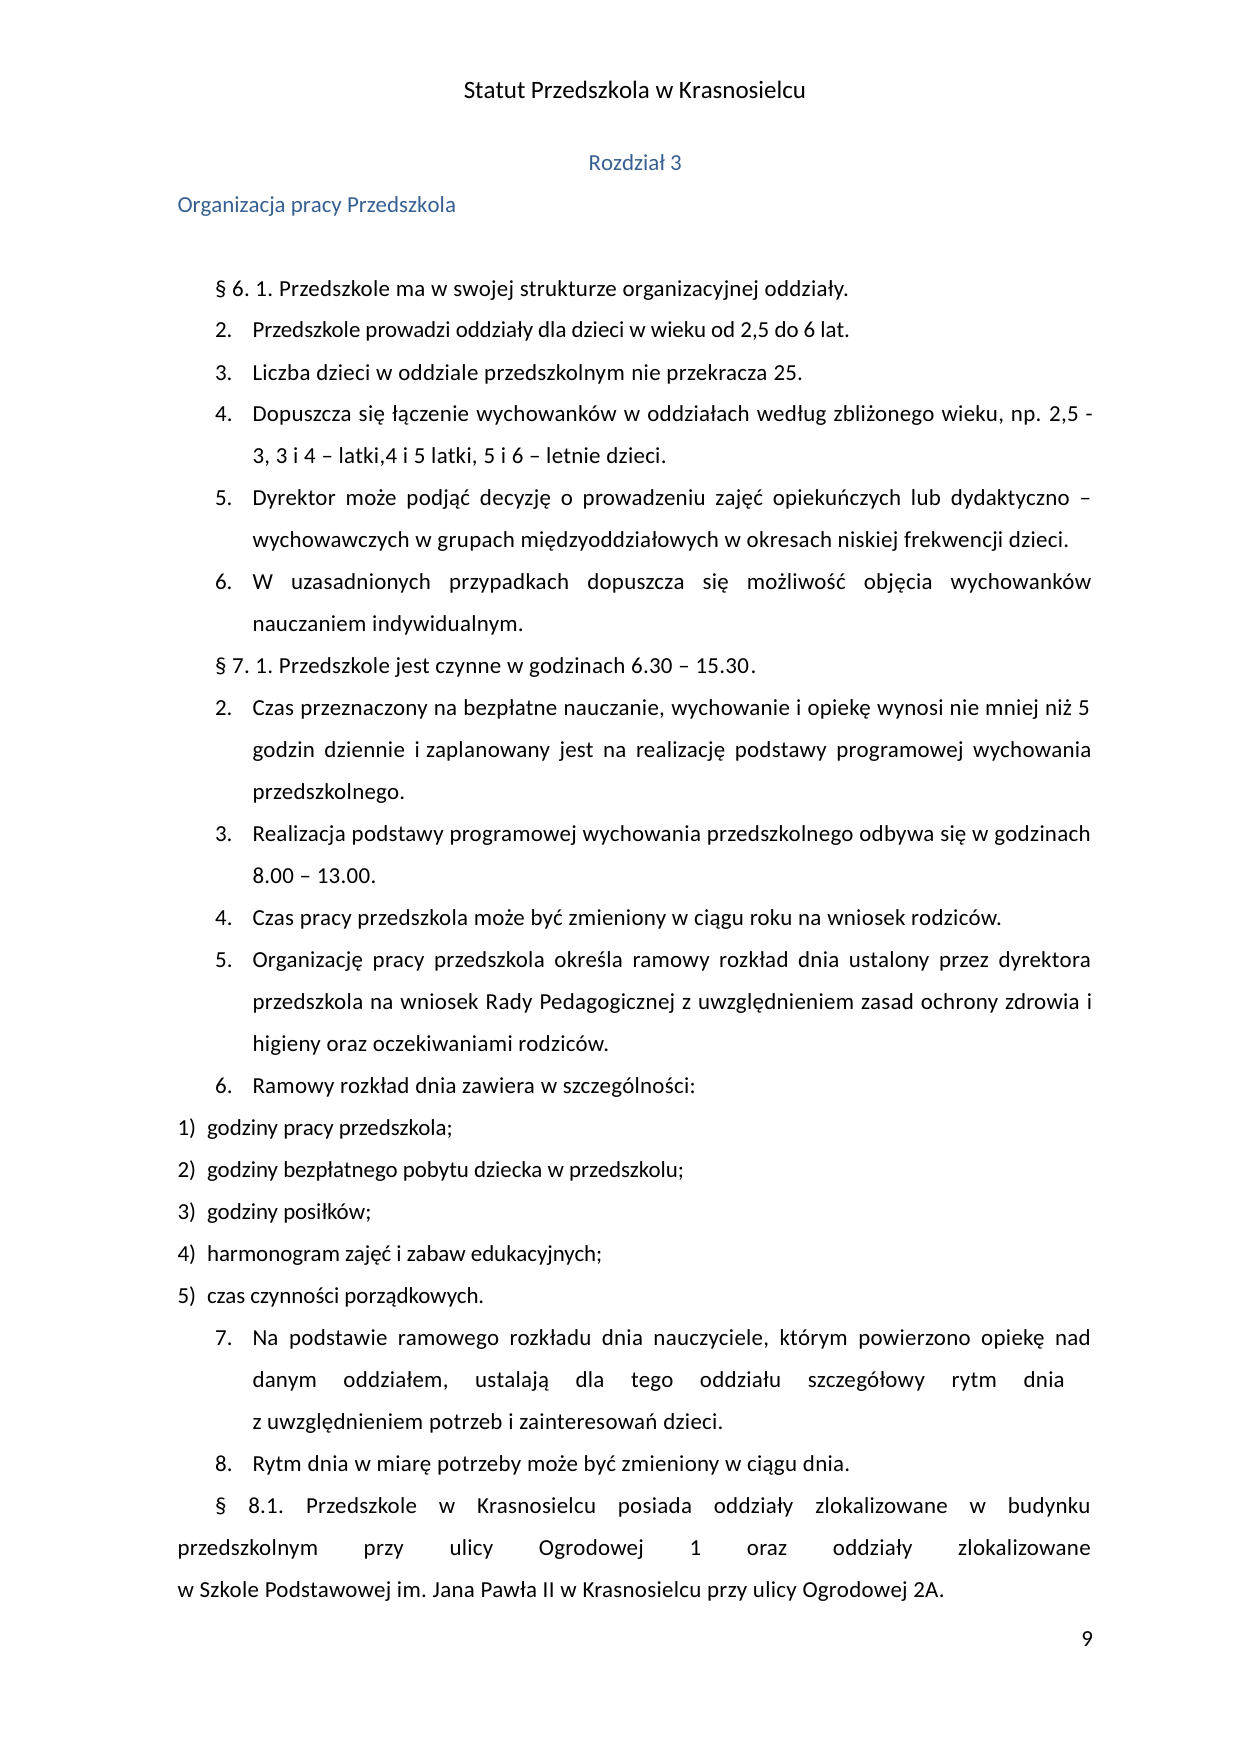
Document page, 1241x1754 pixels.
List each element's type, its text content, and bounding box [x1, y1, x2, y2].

subtitle Organizacja pracy Przedszkola [177, 190, 1092, 218]
list Dopuszcza się łączenie wychowanków w oddziałach według zbliżonego wieku, np. 2,5 -3, 3 i 4 – latki,4 i 5 latki, 5 i 6 – letnie dzieci. [215, 399, 1092, 469]
subtitle Rozdział 3 [177, 148, 1092, 176]
list Rytm dnia w miarę potrzeby może być zmieniony w ciągu dnia. [215, 1449, 1092, 1477]
list godziny posiłków; [177, 1197, 1092, 1225]
list godziny bezpłatnego pobytu dziecka w przedszkolu; [177, 1155, 1092, 1183]
list Ramowy rozkład dnia zawiera w szczególności: [215, 1071, 1092, 1099]
list W uzasadnionych przypadkach dopuszcza się możliwość objęcia wychowanków nauczaniem indywidualnym. [215, 567, 1092, 637]
list harmonogram zajęć i zabaw edukacyjnych; [177, 1239, 1092, 1267]
list Czas przeznaczony na bezpłatne nauczanie, wychowanie i opiekę wynosi nie mniej niż 5 godzin dziennie i zaplanowany jest na realizację podstawy programowej wychowania przedszkolnego. [215, 693, 1092, 805]
list Na podstawie ramowego rozkładu dnia nauczyciele, którym powierzono opiekę nad danym oddziałem, ustalają dla tego oddziału szczegółowy rytm dnia z uwzględnieniem potrzeb i zainteresowań dzieci. [215, 1323, 1092, 1435]
list Czas pracy przedszkola może być zmieniony w ciągu roku na wniosek rodziców. [215, 903, 1092, 931]
list Dyrektor może podjąć decyzję o prowadzeniu zajęć opiekuńczych lub dydaktyczno – wychowawczych w grupach międzyoddziałowych w okresach niskiej frekwencji dzieci. [215, 483, 1092, 553]
list Organizację pracy przedszkola określa ramowy rozkład dnia ustalony przez dyrektora przedszkola na wniosek Rady Pedagogicznej z uwzględnieniem zasad ochrony zdrowia i higieny oraz oczekiwaniami rodziców. [215, 945, 1092, 1057]
list Przedszkole prowadzi oddziały dla dzieci w wieku od 2,5 do 6 lat. [215, 316, 1092, 344]
text § 6. 1. Przedszkole ma w swojej strukturze organizacyjnej oddziały. [215, 274, 1092, 302]
text § 8.1. Przedszkole w Krasnosielcu posiada oddziały zlokalizowane w budynku przedszkolnym przy ulicy Ogrodowej 1 oraz oddziały zlokalizowane w Szkole Podstawowej im. Jana Pawła II w Krasnosielcu przy ulicy Ogrodowej 2A. [177, 1491, 1092, 1603]
list Realizacja podstawy programowej wychowania przedszkolnego odbywa się w godzinach 8.00 – 13.00. [215, 819, 1092, 889]
list czas czynności porządkowych. [177, 1281, 1092, 1309]
list godziny pracy przedszkola; [177, 1113, 1092, 1141]
list Liczba dzieci w oddziale przedszkolnym nie przekracza 25. [215, 358, 1092, 386]
text § 7. 1. Przedszkole jest czynne w godzinach 6.30 – 15.30. [215, 651, 1092, 679]
